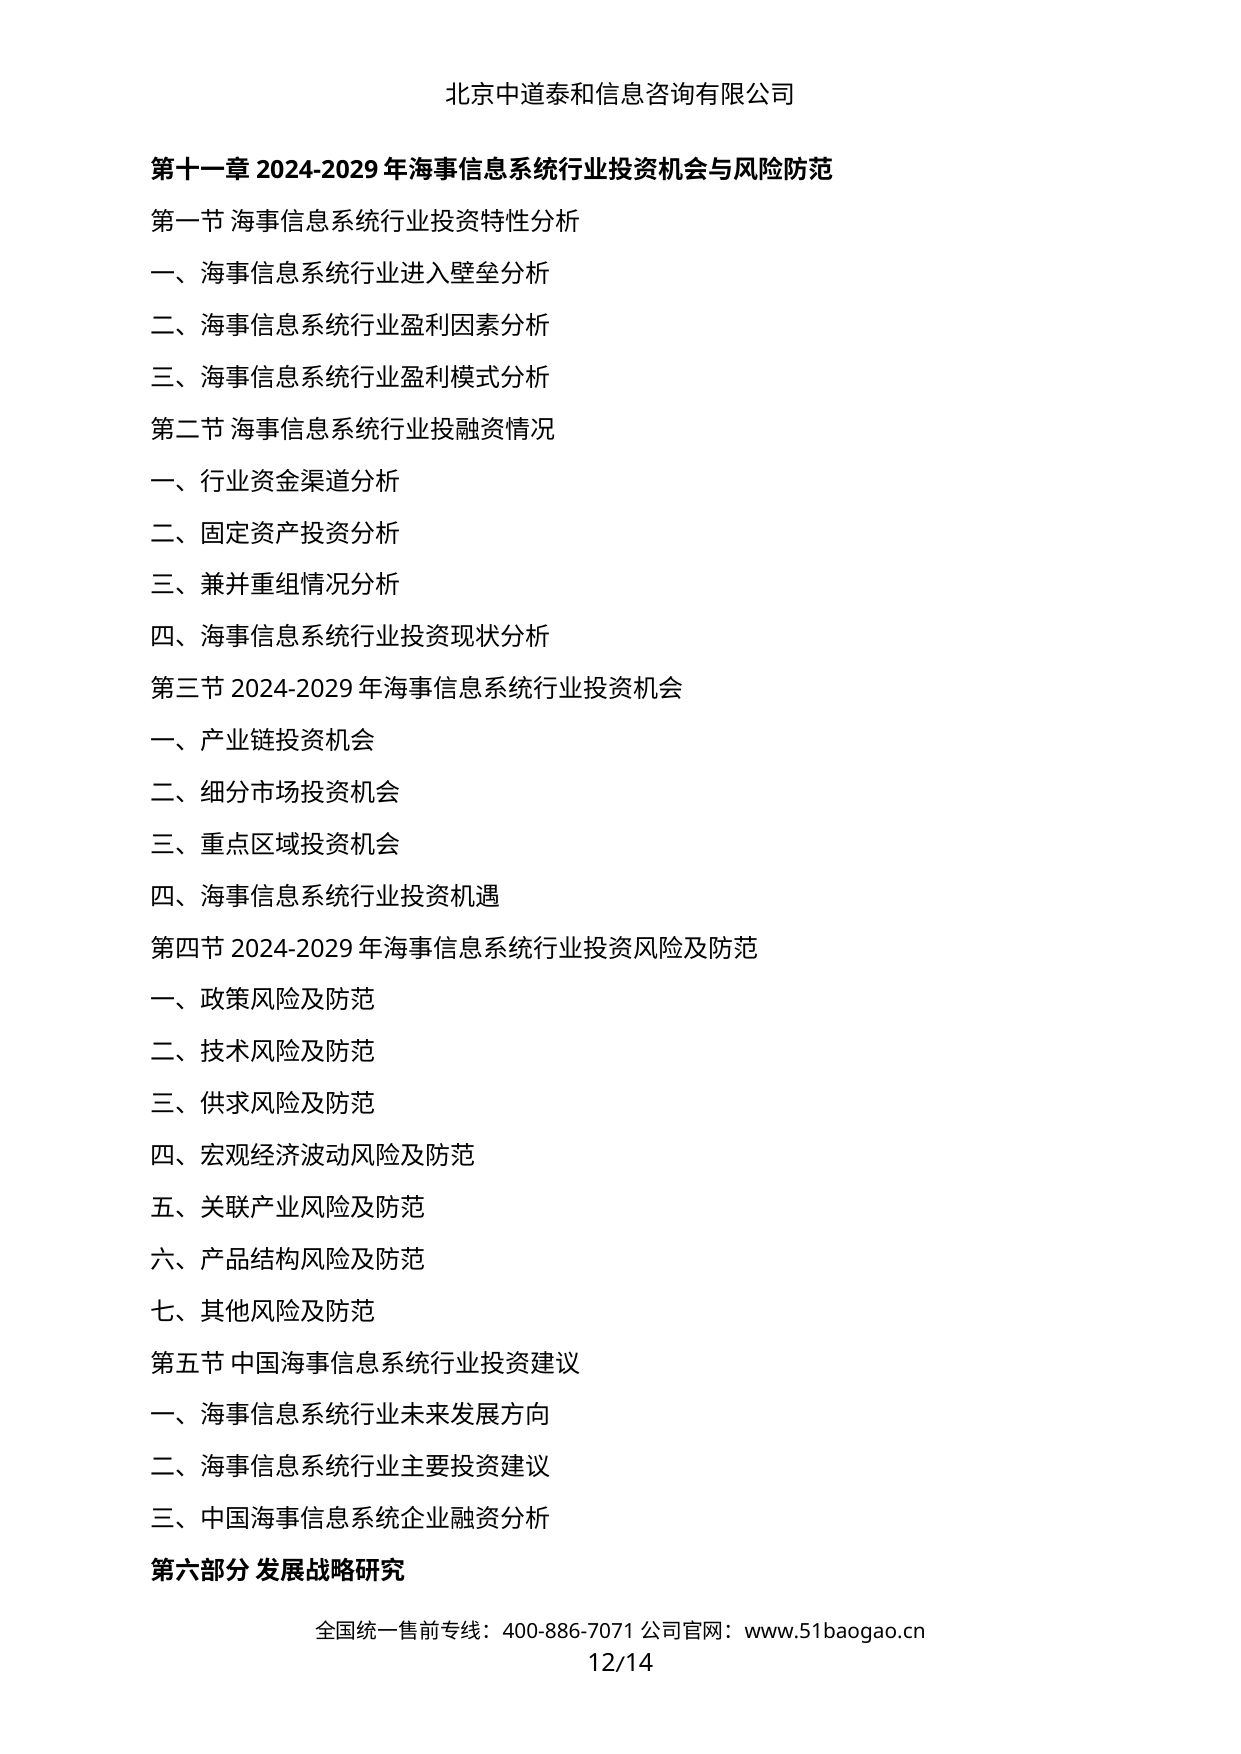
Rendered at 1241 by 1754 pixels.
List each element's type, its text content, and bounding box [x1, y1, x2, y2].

text 三、兼并重组情况分析 [150, 565, 1090, 601]
text 第四节 2024-2029年海事信息系统行业投资风险及防范 [150, 928, 1090, 964]
text 二、海事信息系统行业盈利因素分析 [150, 306, 1090, 342]
text 一、政策风险及防范 [150, 980, 1090, 1016]
text 五、关联产业风险及防范 [150, 1187, 1090, 1224]
text 三、中国海事信息系统企业融资分析 [150, 1499, 1090, 1535]
text 三、海事信息系统行业盈利模式分析 [150, 357, 1090, 394]
text 二、固定资产投资分析 [150, 513, 1090, 549]
text 三、供求风险及防范 [150, 1084, 1090, 1120]
text 第六部分 发展战略研究 [150, 1551, 1090, 1587]
text 四、海事信息系统行业投资机遇 [150, 876, 1090, 912]
text 一、海事信息系统行业进入壁垒分析 [150, 254, 1090, 290]
text 第五节 中国海事信息系统行业投资建议 [150, 1343, 1090, 1379]
text 一、海事信息系统行业未来发展方向 [150, 1395, 1090, 1431]
text 二、细分市场投资机会 [150, 772, 1090, 809]
text 七、其他风险及防范 [150, 1291, 1090, 1327]
text 二、海事信息系统行业主要投资建议 [150, 1447, 1090, 1483]
text 一、行业资金渠道分析 [150, 461, 1090, 497]
text 第三节 2024-2029年海事信息系统行业投资机会 [150, 669, 1090, 705]
text 二、技术风险及防范 [150, 1032, 1090, 1068]
text 四、海事信息系统行业投资现状分析 [150, 617, 1090, 653]
text 第二节 海事信息系统行业投融资情况 [150, 409, 1090, 446]
text 六、产品结构风险及防范 [150, 1239, 1090, 1276]
text 第十一章 2024-2029年海事信息系统行业投资机会与风险防范 [150, 150, 1090, 186]
text 三、重点区域投资机会 [150, 824, 1090, 861]
text 四、宏观经济波动风险及防范 [150, 1136, 1090, 1172]
text 第一节 海事信息系统行业投资特性分析 [150, 202, 1090, 238]
text 一、产业链投资机会 [150, 721, 1090, 757]
